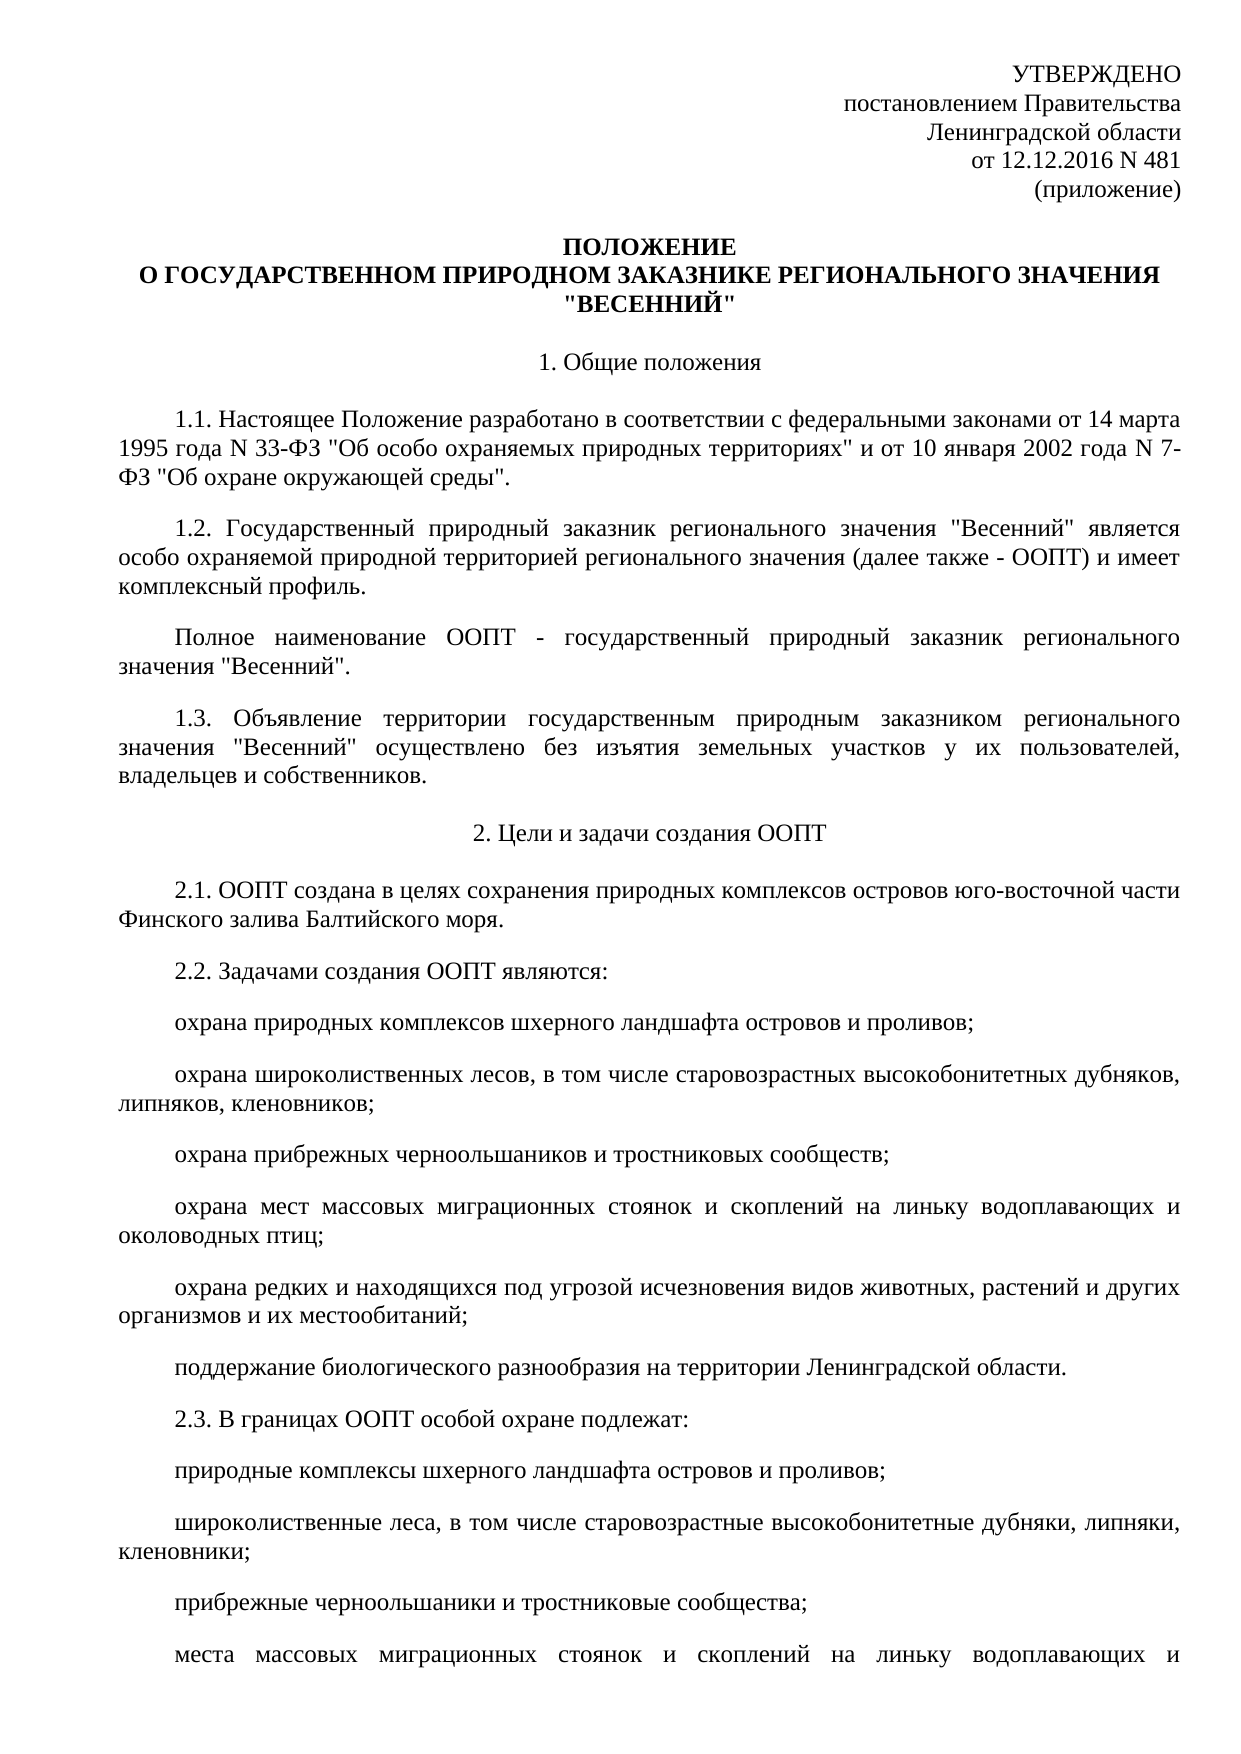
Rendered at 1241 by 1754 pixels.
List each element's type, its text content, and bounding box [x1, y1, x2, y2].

text 2. Цели и задачи создания ООПТ [118, 818, 1181, 847]
text природные комплексы шхерного ландшафта островов и проливов; [118, 1455, 1181, 1484]
text Ленинградской области [118, 117, 1181, 145]
text постановлением Правительства [118, 88, 1181, 117]
text 1.2. Государственный природный заказник регионального значения "Весенний" является особо охраняемой природной территорией регионального значения (далее также - ООПТ) и имеет комплексный профиль. [118, 513, 1181, 599]
text охрана природных комплексов шхерного ландшафта островов и проливов; [118, 1007, 1181, 1036]
text широколиственные леса, в том числе старовозрастные высокобонитетные дубняки, липняки, кленовники; [118, 1507, 1181, 1564]
text прибрежные черноольшаники и тростниковые сообщества; [118, 1587, 1181, 1616]
title О ГОСУДАРСТВЕННОМ ПРИРОДНОМ ЗАКАЗНИКЕ РЕГИОНАЛЬНОГО ЗНАЧЕНИЯ [118, 260, 1181, 289]
title ПОЛОЖЕНИЕ [118, 232, 1181, 260]
text 2.3. В границах ООПТ особой охране подлежат: [118, 1404, 1181, 1432]
text поддержание биологического разнообразия на территории Ленинградской области. [118, 1352, 1181, 1381]
text охрана прибрежных черноольшаников и тростниковых сообществ; [118, 1139, 1181, 1168]
text от 12.12.2016 N 481 [118, 145, 1181, 174]
text (приложение) [118, 174, 1181, 203]
text охрана мест массовых миграционных стоянок и скоплений на линьку водоплавающих и околоводных птиц; [118, 1191, 1181, 1249]
text Полное наименование ООПТ - государственный природный заказник регионального значения "Весенний". [118, 622, 1181, 680]
text 1.1. Настоящее Положение разработано в соответствии с федеральными законами от 14 марта 1995 года N 33-ФЗ "Об особо охраняемых природных территориях" и от 10 января 2002 года N 7-ФЗ "Об охране окружающей среды". [118, 404, 1181, 490]
text 1. Общие положения [118, 347, 1181, 375]
text 2.2. Задачами создания ООПТ являются: [118, 956, 1181, 984]
text 1.3. Объявление территории государственным природным заказником регионального значения "Весенний" осуществлено без изъятия земельных участков у их пользователей, владельцев и собственников. [118, 703, 1181, 789]
text УТВЕРЖДЕНО [118, 59, 1181, 88]
title "ВЕСЕННИЙ" [118, 289, 1181, 318]
text охрана широколиственных лесов, в том числе старовозрастных высокобонитетных дубняков, липняков, кленовников; [118, 1059, 1181, 1117]
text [118, 1639, 1181, 1668]
text 2.1. ООПТ создана в целях сохранения природных комплексов островов юго-восточной части Финского залива Балтийского моря. [118, 875, 1181, 933]
text охрана редких и находящихся под угрозой исчезновения видов животных, растений и других организмов и их местообитаний; [118, 1272, 1181, 1329]
